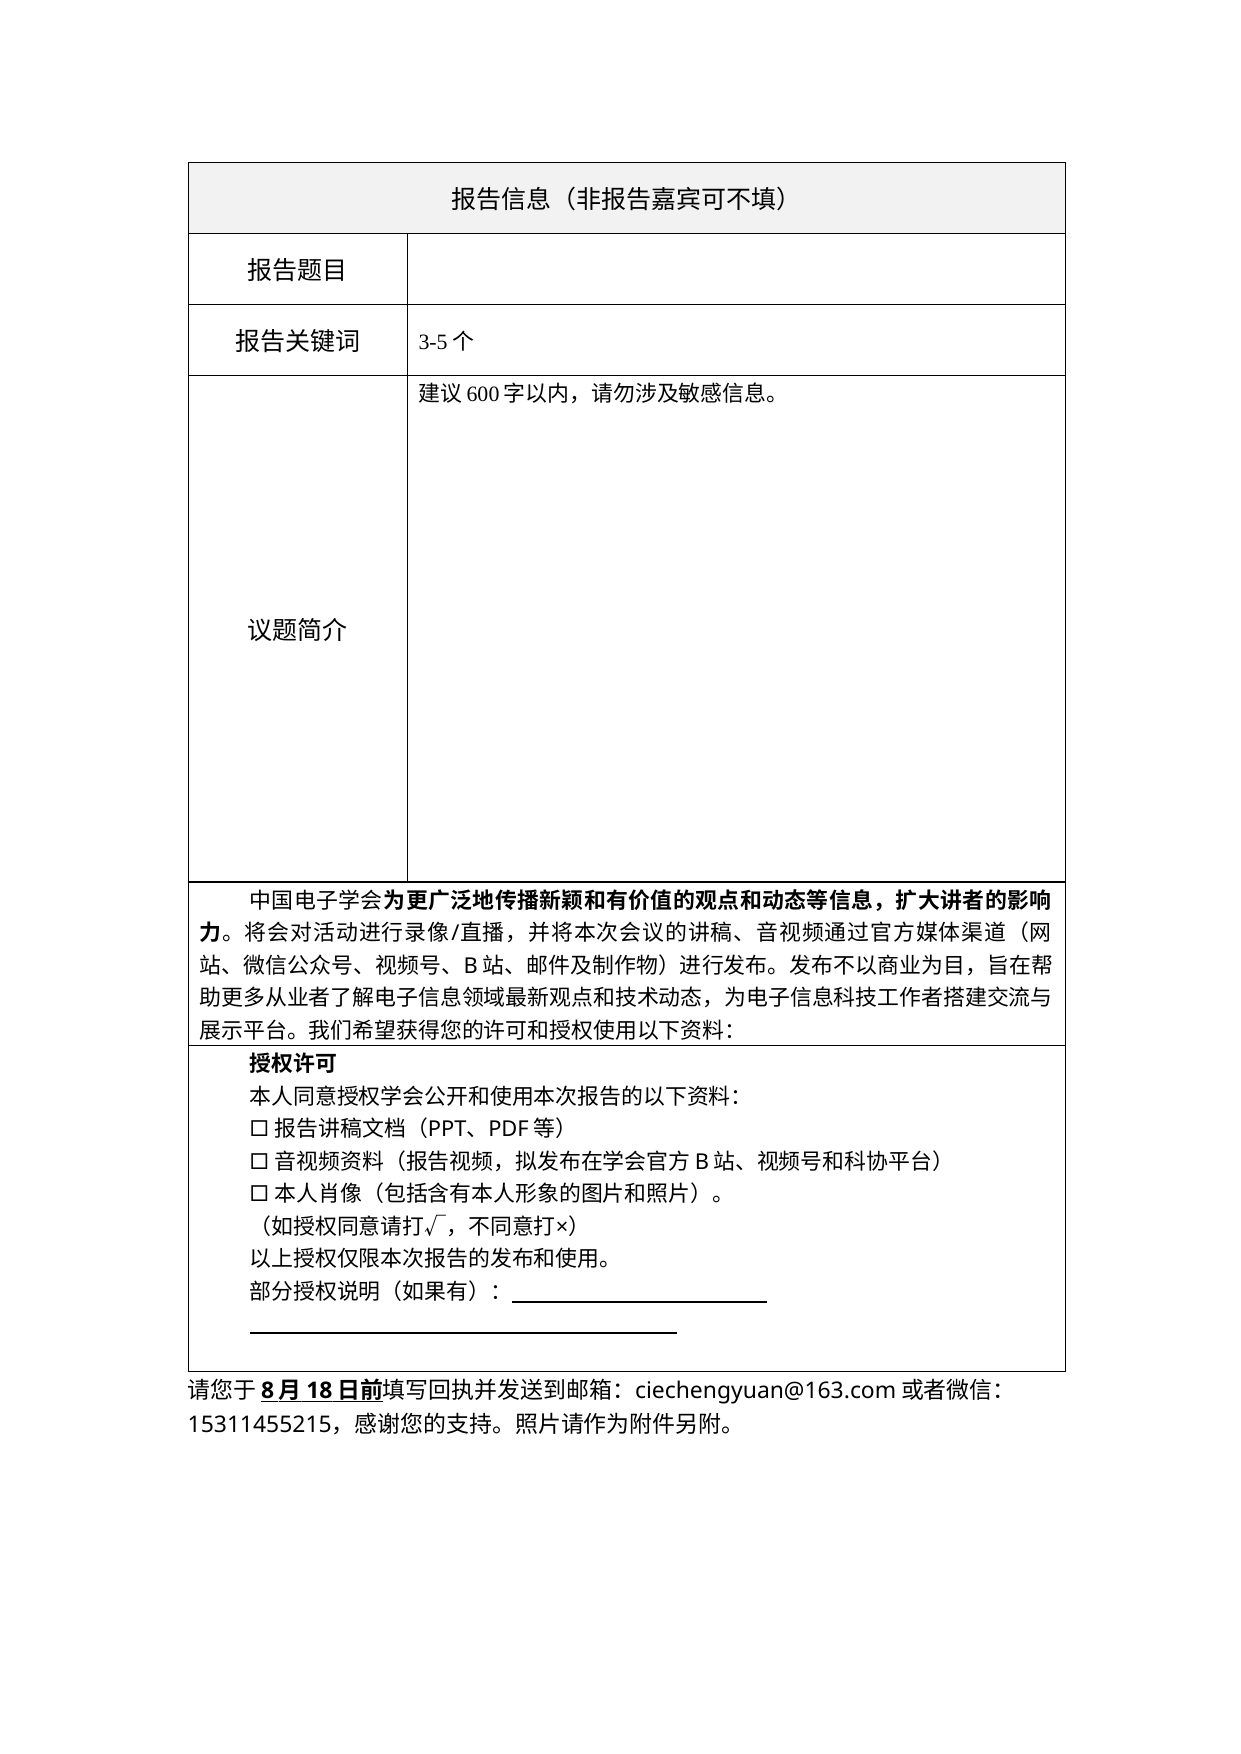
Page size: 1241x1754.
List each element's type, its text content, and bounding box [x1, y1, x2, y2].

table_cell 议题简介 [189, 376, 407, 881]
table_cell 报告题目 [189, 234, 407, 304]
table_cell 授权许可 本人同意授权学会公开和使用本次报告的以下资料： 报告讲稿文档（PPT、PDF等） 音视频资料（报告视频，拟发布在学会官方B站、视频号和科协平台） 本人肖像（包括含有本人形象的图片和照片）。 （如授权同意请打√，不同意打×） 以上授权仅限本次报告的发布和使用。 部分授权说明（如果有）： [189, 1046, 1065, 1371]
text 请您于8月18日前填写回执并发送到邮箱：ciechengyuan@163.com或者微信：15311455215，感谢您的支持。照片请作为附件另附。 [187, 1372, 1053, 1439]
table_cell 中国电子学会为更广泛地传播新颖和有价值的观点和动态等信息，扩大讲者的影响力。将会对活动进行录像/直播，并将本次会议的讲稿、音视频通过官方媒体渠道（网站、微信公众号、视频号、B站、邮件及制作物）进行发布。发布不以商业为目，旨在帮助更多从业者了解电子信息领域最新观点和技术动态，为电子信息科技工作者搭建交流与展示平台。我们希望获得您的许可和授权使用以下资料： [189, 883, 1065, 1045]
table_cell 报告关键词 [189, 305, 407, 374]
table_cell 报告信息（非报告嘉宾可不填） [189, 163, 1065, 233]
table_cell 建议600字以内，请勿涉及敏感信息。 [408, 376, 1065, 881]
table_cell [408, 234, 1065, 304]
table_cell 3-5个 [408, 305, 1065, 374]
